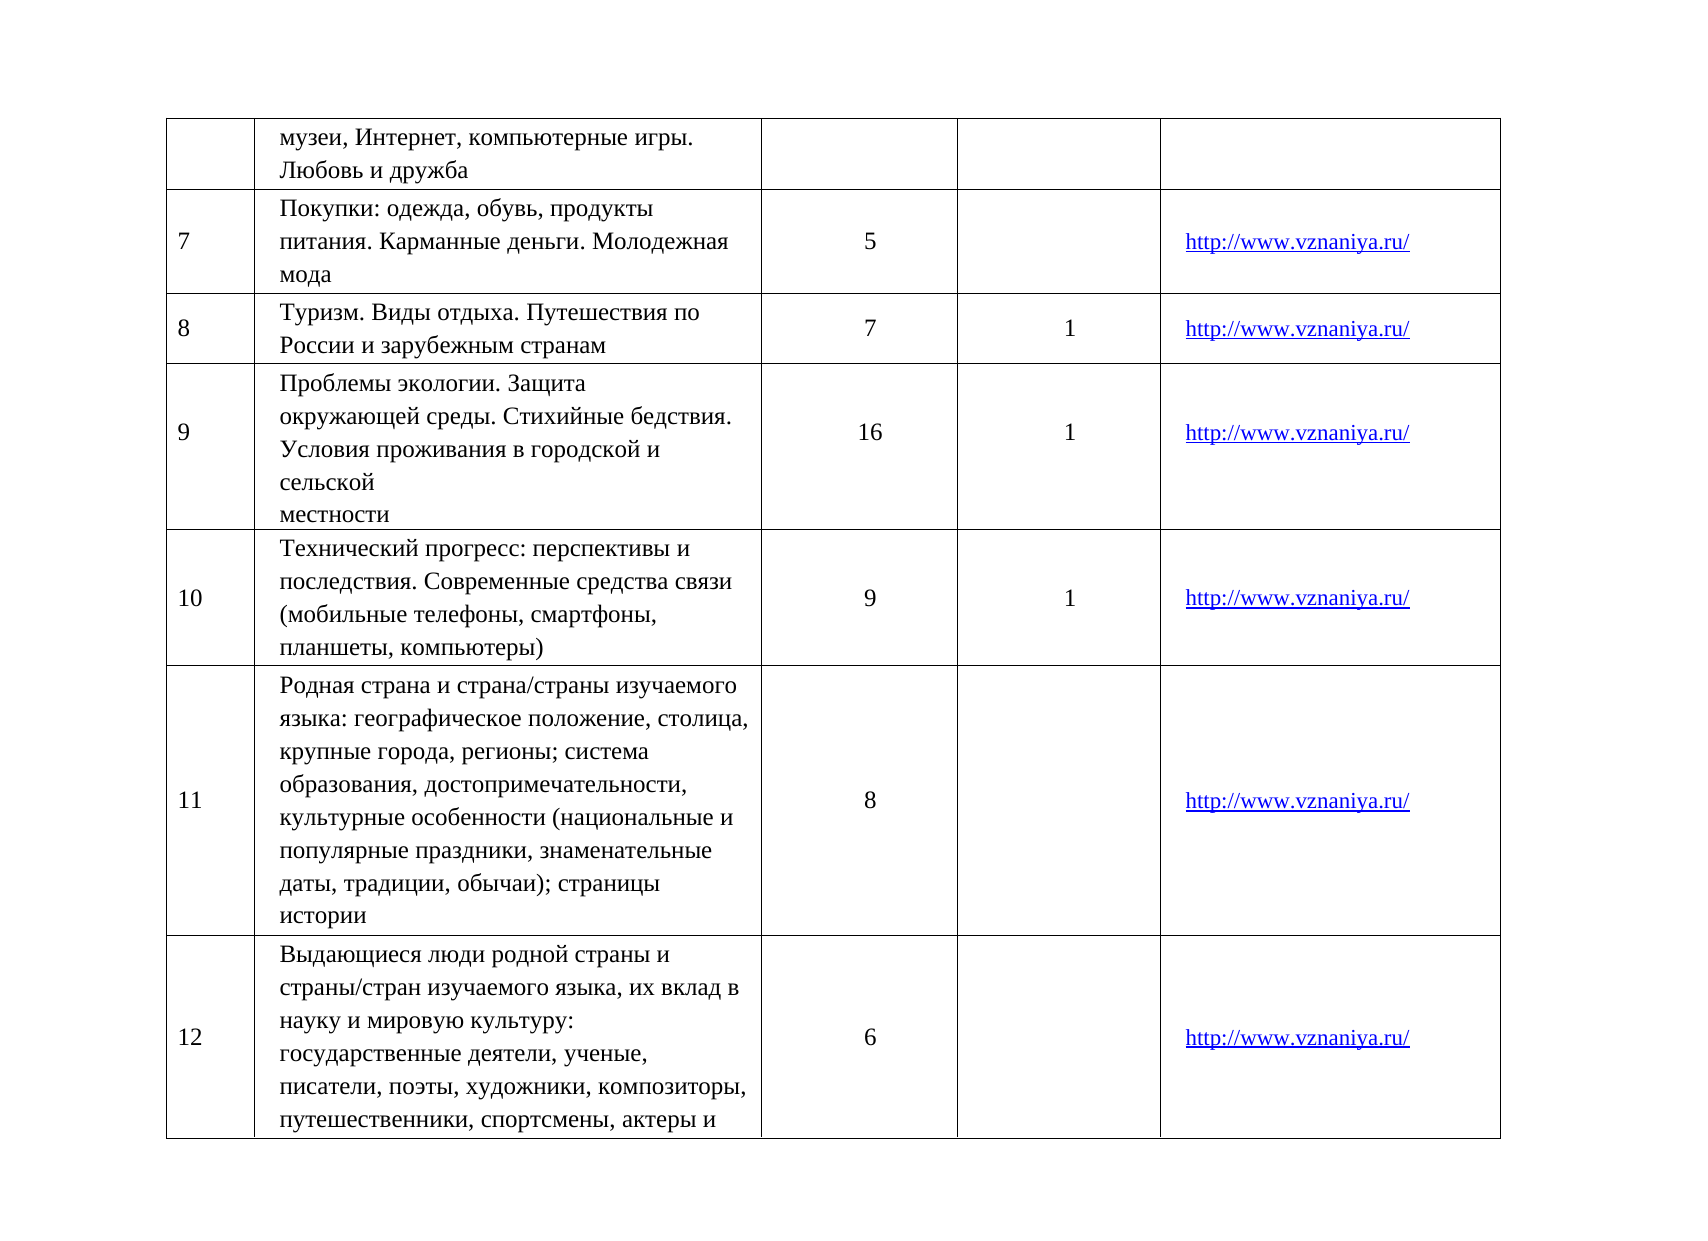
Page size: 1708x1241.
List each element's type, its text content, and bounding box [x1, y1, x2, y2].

table_cell 8 [167, 294, 254, 363]
table_header [958, 119, 1160, 188]
table_cell 9 [762, 530, 957, 665]
table_cell http://www.vznaniya.ru/ [1161, 666, 1500, 935]
table_cell http://www.vznaniya.ru/ [1161, 530, 1500, 665]
table_header [762, 119, 957, 188]
table_cell 9 [167, 364, 254, 528]
table_cell Покупки: одежда, обувь, продукты питания. Карманные деньги. Молодежная мода [255, 190, 761, 292]
table_header [1161, 119, 1500, 188]
table_cell 7 [167, 190, 254, 292]
table_cell Технический прогресс: перспективы и последствия. Современные средства связи (мобильные телефоны, смартфоны, планшеты, компьютеры) [255, 530, 761, 665]
table_cell [958, 936, 1160, 1137]
table_cell http://www.vznaniya.ru/ [1161, 294, 1500, 363]
table_cell 5 [762, 190, 957, 292]
table_cell Проблемы экологии. Защита окружающей среды. Стихийные бедствия. Условия проживания в городской и сельской местности [255, 364, 761, 528]
table_cell 6 [762, 936, 957, 1137]
table_cell 10 [167, 530, 254, 665]
table_cell [958, 190, 1160, 292]
table_cell 8 [762, 666, 957, 935]
table_cell 1 [958, 530, 1160, 665]
table_cell Туризм. Виды отдыха. Путешествия по России и зарубежным странам [255, 294, 761, 363]
table_cell Родная страна и страна/страны изучаемого языка: географическое положение, столица, крупные города, регионы; система образования, достопримечательности, культурные особенности (национальные и популярные праздники, знаменательные даты, традиции, обычаи); страницы истории [255, 666, 761, 935]
table_cell Выдающиеся люди родной страны и страны/стран изучаемого языка, их вклад в науку и мировую культуру: государственные деятели, ученые, писатели, поэты, художники, композиторы, путешественники, спортсмены, актеры и [255, 936, 761, 1137]
table_cell 12 [167, 936, 254, 1137]
table_cell [958, 666, 1160, 935]
table_header музеи, Интернет, компьютерные игры. Любовь и дружба [255, 119, 761, 188]
table_cell 7 [762, 294, 957, 363]
table_cell http://www.vznaniya.ru/ [1161, 190, 1500, 292]
table_header [167, 119, 254, 188]
table_cell 1 [958, 294, 1160, 363]
table_cell 16 [762, 364, 957, 528]
table_cell 11 [167, 666, 254, 935]
table_cell http://www.vznaniya.ru/ [1161, 364, 1500, 528]
table_cell http://www.vznaniya.ru/ [1161, 936, 1500, 1137]
table_cell 1 [958, 364, 1160, 528]
